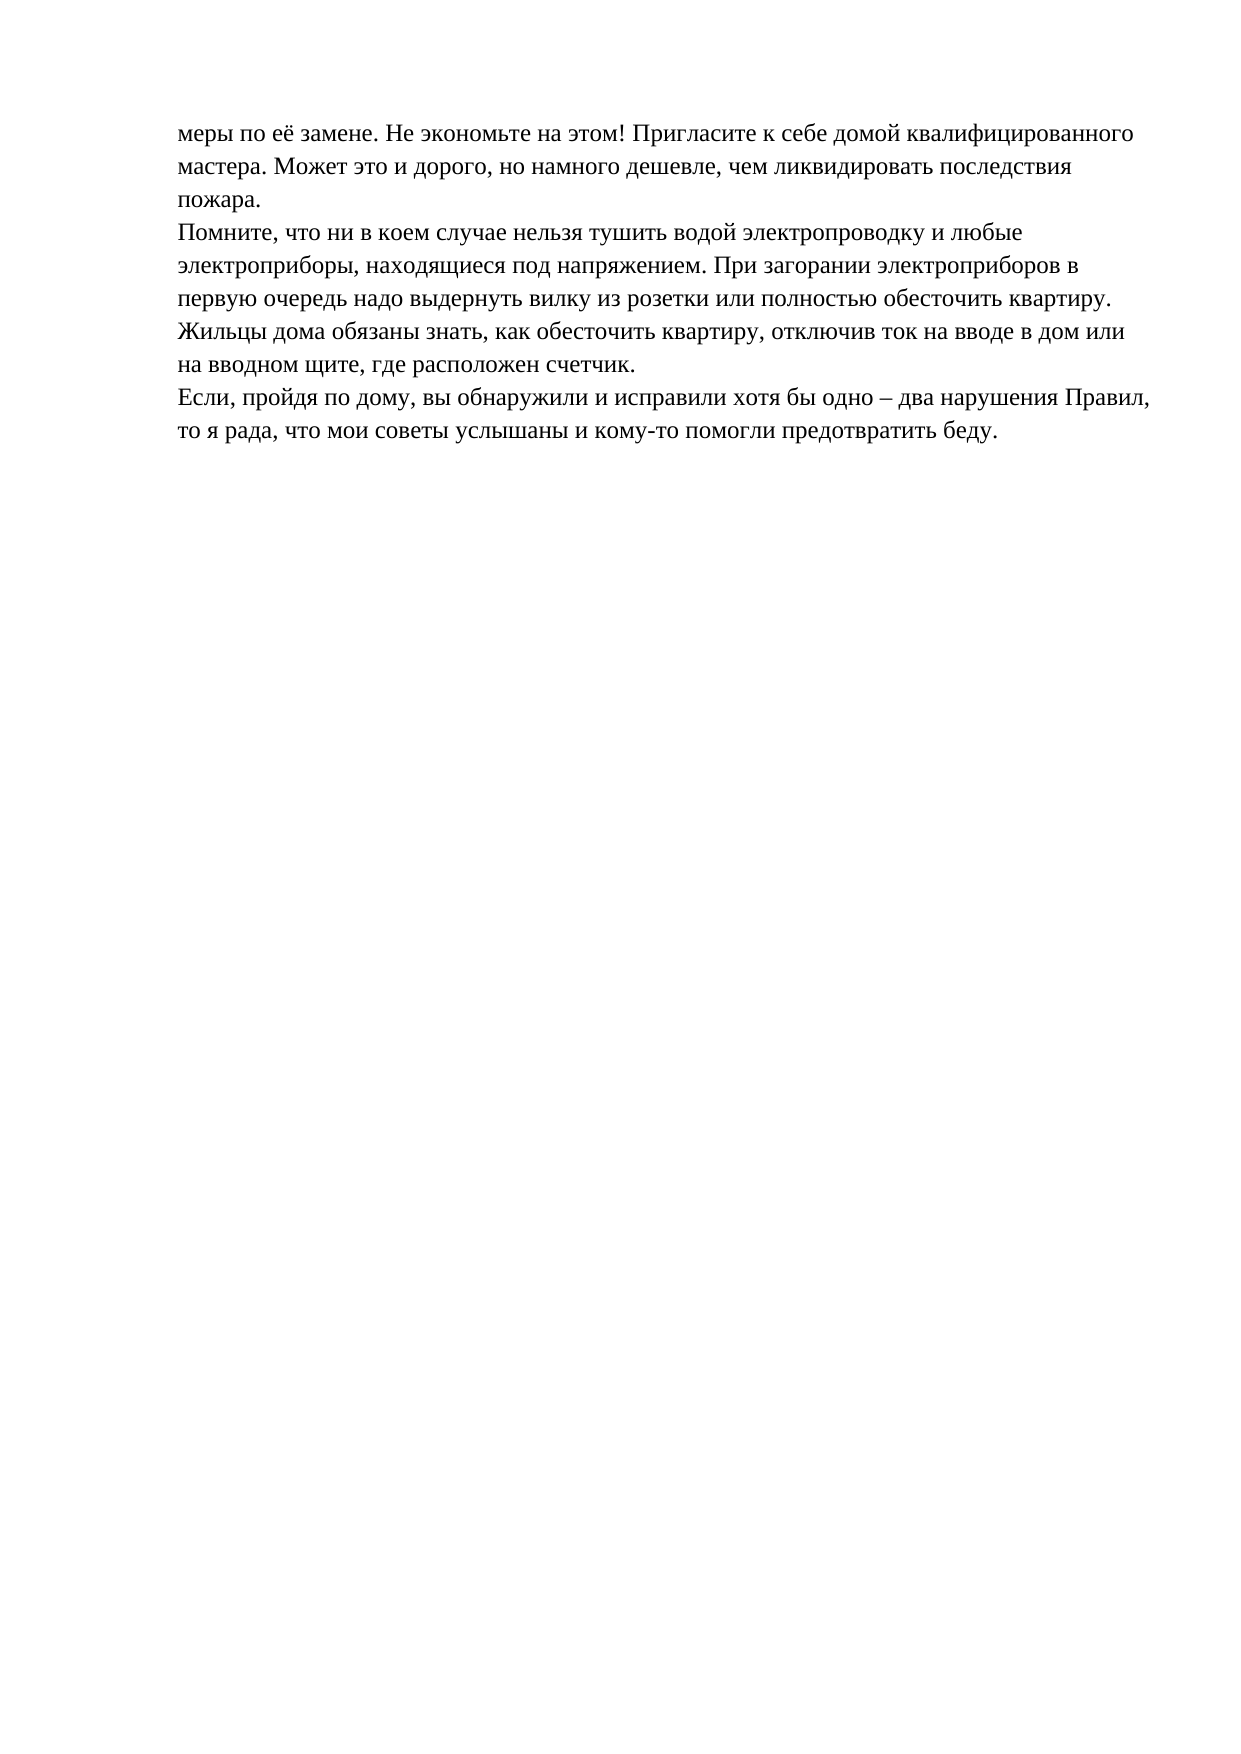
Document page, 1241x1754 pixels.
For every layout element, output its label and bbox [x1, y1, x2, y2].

text [177, 118, 1152, 444]
